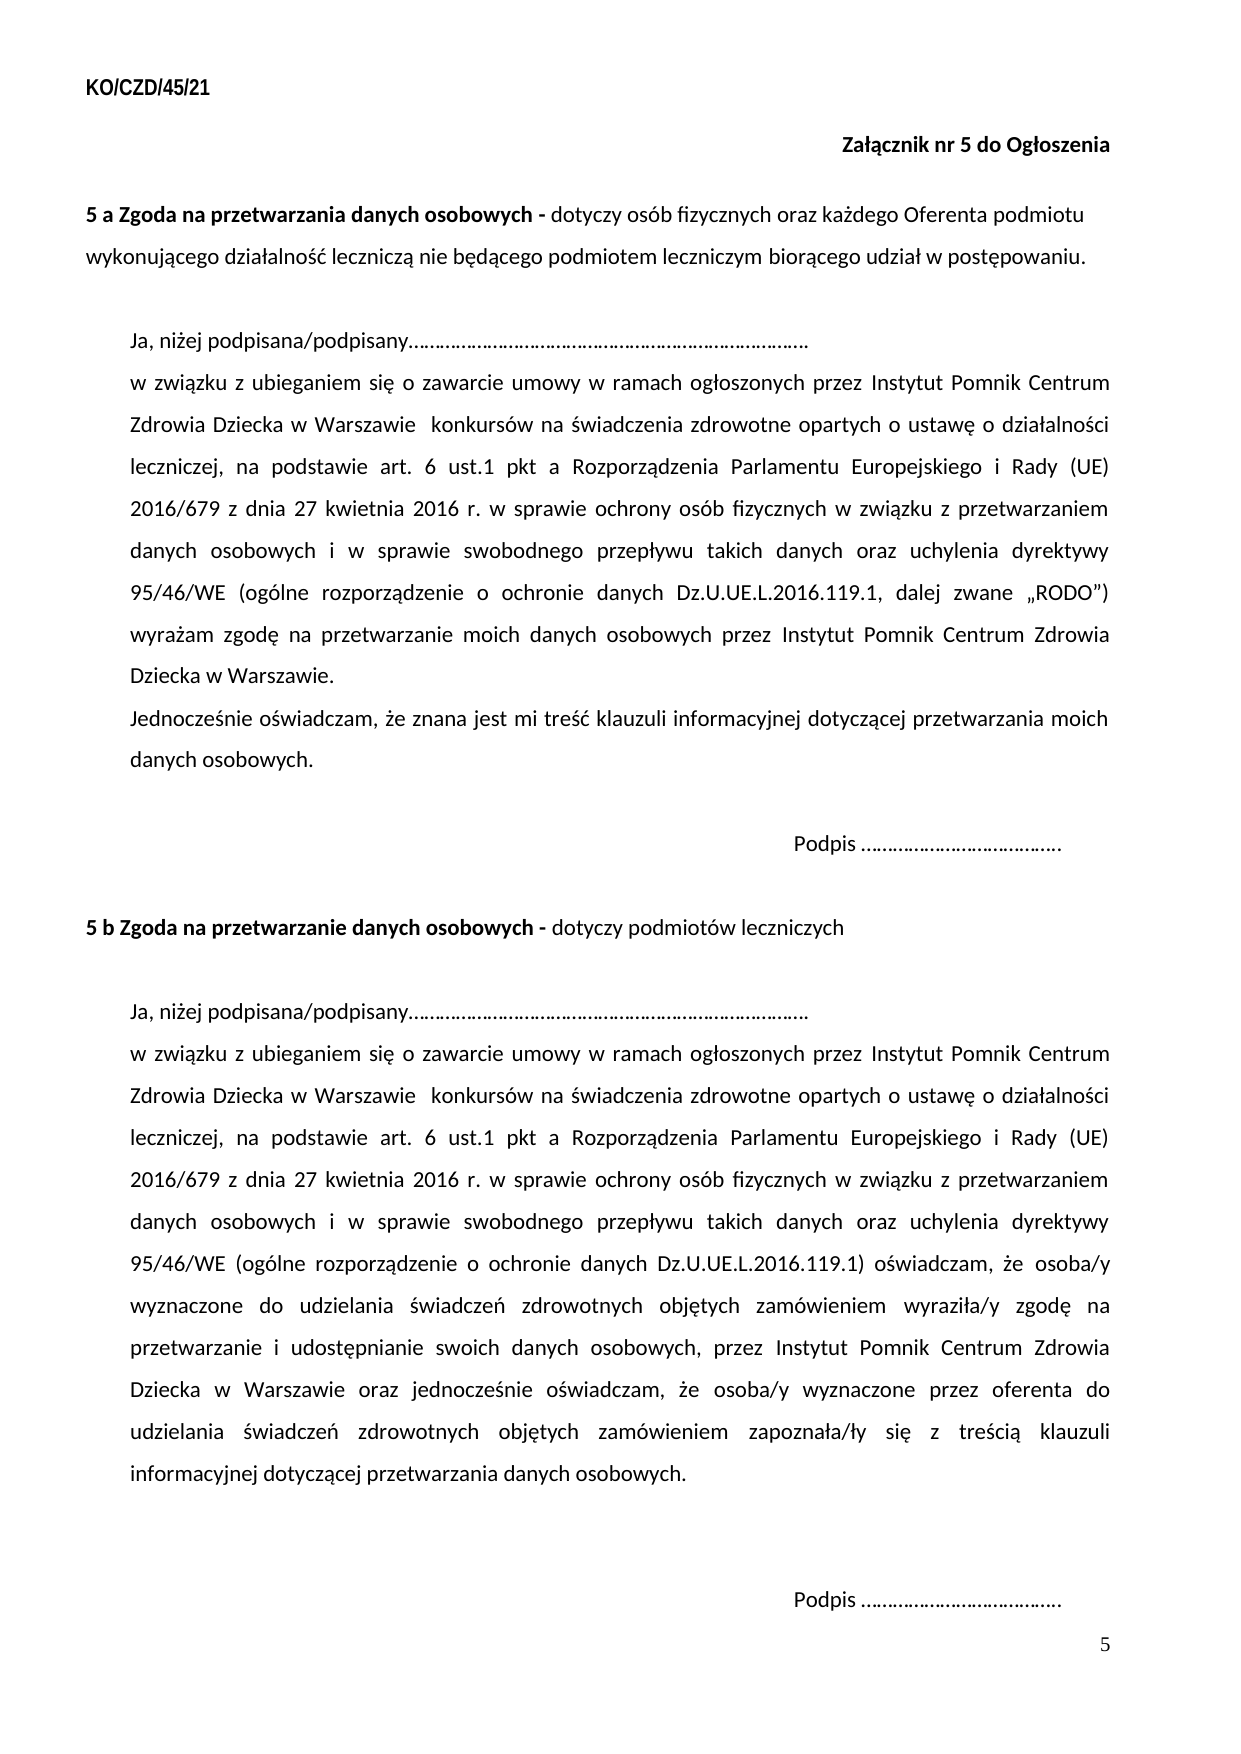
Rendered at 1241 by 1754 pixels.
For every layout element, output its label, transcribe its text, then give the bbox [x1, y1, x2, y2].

text w związku z ubieganiem się o zawarcie umowy w ramach ogłoszonych przez Instytut Pomnik Centrum Zdrowia Dziecka w Warszawie konkursów na świadczenia zdrowotne opartych o ustawę o działalności leczniczej, na podstawie art. 6 ust.1 pkt a Rozporządzenia Parlamentu Europejskiego i Rady (UE) 2016/679 z dnia 27 kwietnia 2016 r. w sprawie ochrony osób fizycznych w związku z przetwarzaniem danych osobowych i w sprawie swobodnego przepływu takich danych oraz uchylenia dyrektywy 95/46/WE (ogólne rozporządzenie o ochronie danych Dz.U.UE.L.2016.119.1) oświadczam, że osoba/y wyznaczone do udzielania świadczeń zdrowotnych objętych zamówieniem wyraziła/y zgodę na przetwarzanie i udostępnianie swoich danych osobowych, przez Instytut Pomnik Centrum Zdrowia Dziecka w Warszawie oraz jednocześnie oświadczam, że osoba/y wyznaczone przez oferenta do udzielania świadczeń zdrowotnych objętych zamówieniem zapoznała/ły się z treścią klauzuli informacyjnej dotyczącej przetwarzania danych osobowych. [130, 1039, 1110, 1487]
text Jednocześnie oświadczam, że znana jest mi treść klauzuli informacyjnej dotyczącej przetwarzania moich danych osobowych. [130, 704, 1110, 774]
text 5 a Zgoda na przetwarzania danych osobowych - dotyczy osób fizycznych oraz każdego Oferenta podmiotu wykonującego działalność leczniczą nie będącego podmiotem leczniczym biorącego udział w postępowaniu. [86, 200, 1110, 270]
text Podpis ……………………………….. [86, 1543, 1110, 1613]
text Ja, niżej podpisana/podpisany…………………………………………………………………. [130, 997, 1110, 1026]
text 5 b Zgoda na przetwarzanie danych osobowych - dotyczy podmiotów leczniczych [86, 913, 1110, 942]
text Podpis ……………………………….. [86, 829, 1110, 858]
text w związku z ubieganiem się o zawarcie umowy w ramach ogłoszonych przez Instytut Pomnik Centrum Zdrowia Dziecka w Warszawie konkursów na świadczenia zdrowotne opartych o ustawę o działalności leczniczej, na podstawie art. 6 ust.1 pkt a Rozporządzenia Parlamentu Europejskiego i Rady (UE) 2016/679 z dnia 27 kwietnia 2016 r. w sprawie ochrony osób fizycznych w związku z przetwarzaniem danych osobowych i w sprawie swobodnego przepływu takich danych oraz uchylenia dyrektywy 95/46/WE (ogólne rozporządzenie o ochronie danych Dz.U.UE.L.2016.119.1, dalej zwane „RODO”) wyrażam zgodę na przetwarzanie moich danych osobowych przez Instytut Pomnik Centrum Zdrowia Dziecka w Warszawie. [130, 368, 1110, 690]
text Ja, niżej podpisana/podpisany…………………………………………………………………. [130, 326, 1110, 354]
text Załącznik nr 5 do Ogłoszenia [130, 130, 1110, 158]
